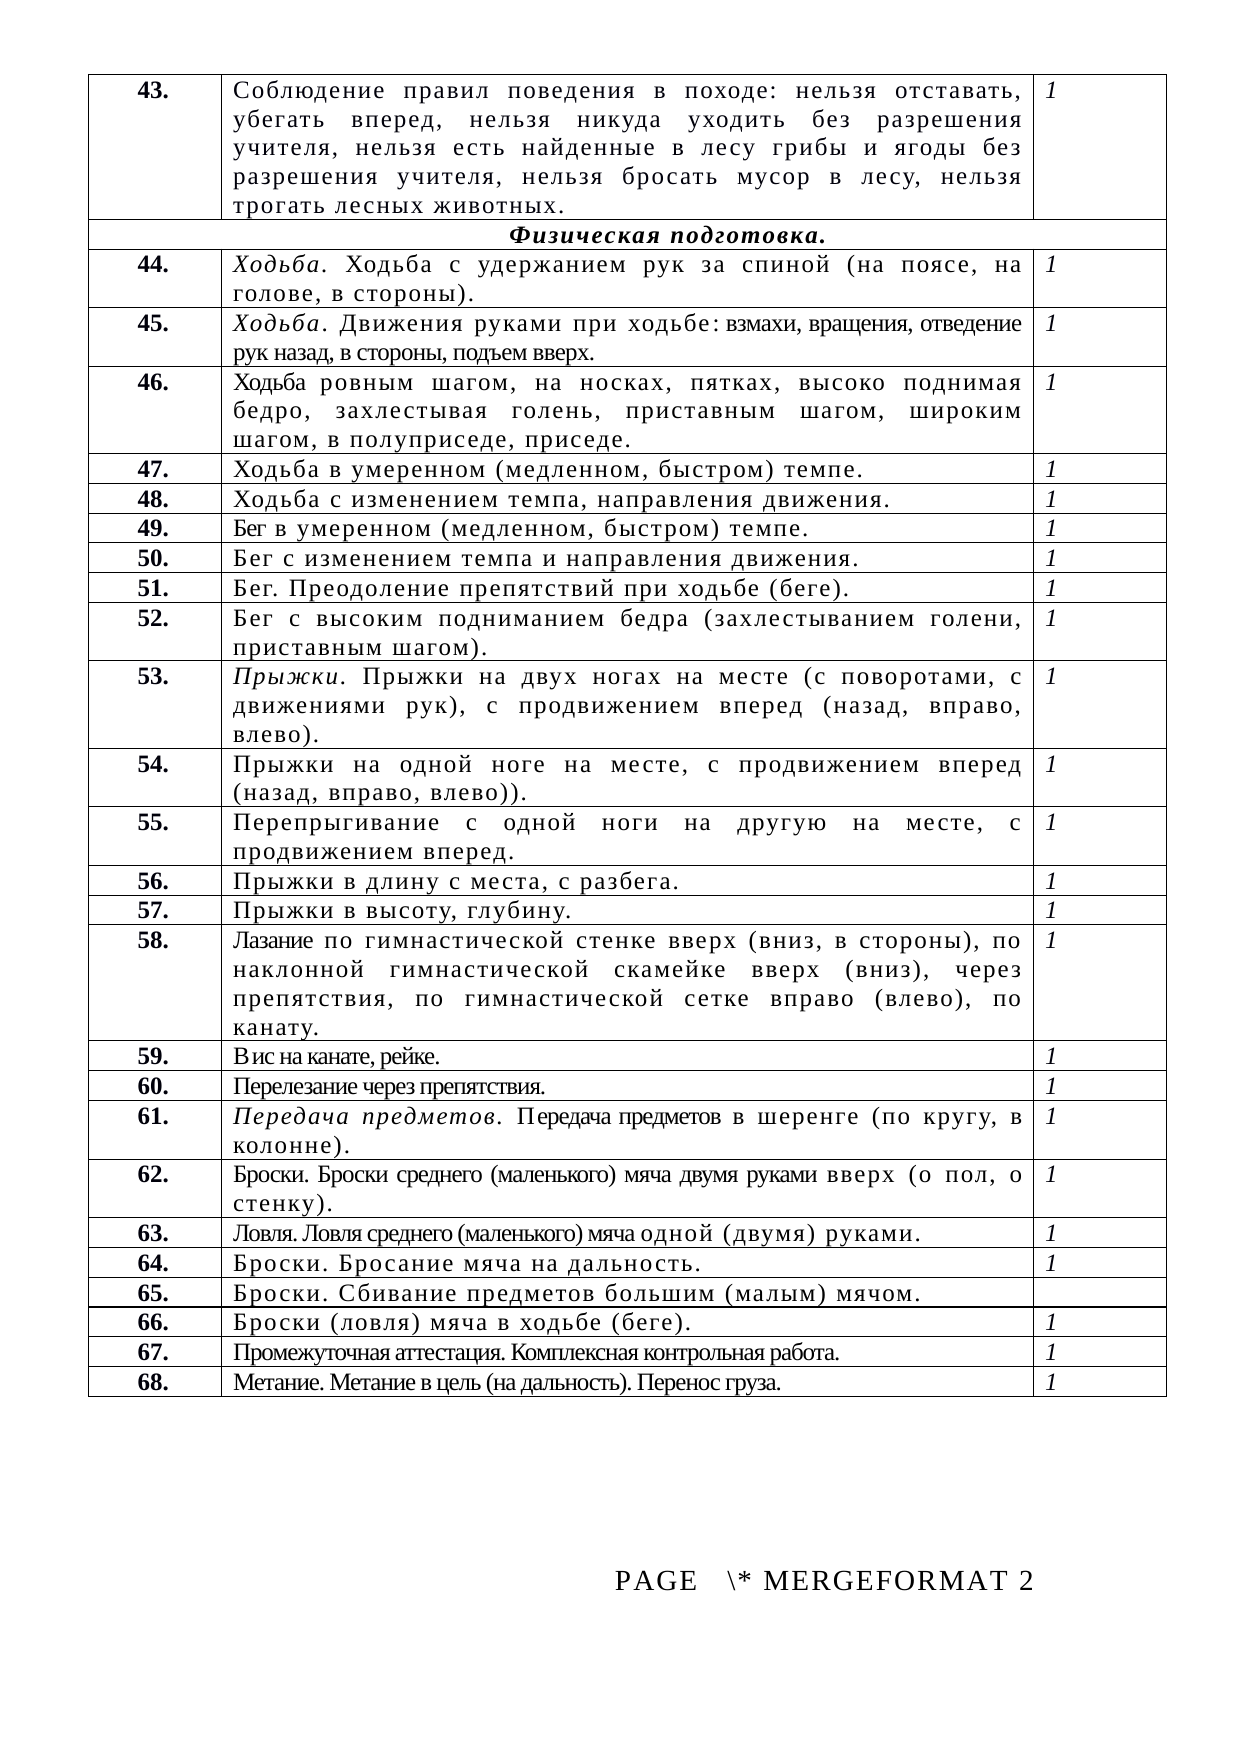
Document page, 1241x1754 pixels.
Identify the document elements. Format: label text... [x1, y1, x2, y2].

table_cell Ходьба с изменением темпа, направления движения. [222, 484, 1033, 512]
table_cell 1 [1034, 75, 1166, 219]
table_cell Промежуточная аттестация. Комплексная контрольная работа. [222, 1337, 1033, 1366]
table_cell [89, 1308, 221, 1336]
table_cell 1 [1034, 484, 1166, 512]
table_cell 1 [1034, 749, 1166, 806]
table_cell [89, 367, 221, 453]
table_cell [89, 454, 221, 483]
table_cell 1 [1034, 1308, 1166, 1336]
table_cell [89, 514, 221, 542]
table_cell 1 [1034, 1041, 1166, 1070]
table_cell Физическая подготовка. [89, 220, 1166, 248]
table_cell [89, 1071, 221, 1100]
table_cell 1 [1034, 1071, 1166, 1100]
table_cell 1 [1034, 1101, 1166, 1158]
table_cell Ходьба в умеренном (медленном, быстром) темпе. [222, 454, 1033, 483]
table_cell [89, 1160, 221, 1217]
table_cell 1 [1034, 807, 1166, 865]
table_cell [89, 573, 221, 602]
table_cell [89, 866, 221, 894]
table_cell Броски. Бросание мяча на дальность. [222, 1248, 1033, 1277]
table_cell 1 [1034, 308, 1166, 366]
table_cell [89, 250, 221, 307]
table_cell 1 [1034, 896, 1166, 924]
table_cell [89, 1248, 221, 1277]
table_cell [89, 1337, 221, 1366]
table_cell [89, 484, 221, 512]
table_cell 1 [1034, 1218, 1166, 1247]
table_cell 1 [1034, 1248, 1166, 1277]
table_cell 1 [1034, 1337, 1166, 1366]
table_cell Прыжки. Прыжки на двух ногах на месте (с поворотами, с движениями рук), с продвижением вперед (назад, вправо, влево). [222, 661, 1033, 748]
table_cell Ходьба. Движения руками при ходьбе: взмахи, вращения, отведение рук назад, в стороны, подъем вверх. [222, 308, 1033, 366]
table_cell [89, 543, 221, 572]
table_cell [89, 661, 221, 748]
table_cell Перепрыгивание с одной ноги на другую на месте, с продвижением вперед. [222, 807, 1033, 865]
table_cell Бег в умеренном (медленном, быстром) темпе. [222, 514, 1033, 542]
table_cell Броски. Сбивание предметов большим (малым) мячом. [222, 1278, 1033, 1306]
table_cell 1 [1034, 367, 1166, 453]
table_cell [89, 1041, 221, 1070]
table_cell Ловля. Ловля среднего (маленького) мяча одной (двумя) руками. [222, 1218, 1033, 1247]
table_cell [89, 807, 221, 865]
table_cell Соблюдение правил поведения в походе: нельзя отставать, убегать вперед, нельзя никуда уходить без разрешения учителя, нельзя есть найденные в лесу грибы и ягоды без разрешения учителя, нельзя бросать мусор в лесу, нельзя трогать лесных животных. [222, 75, 1033, 219]
table_cell [89, 1218, 221, 1247]
table_cell 1 [1034, 573, 1166, 602]
table_cell 1 [1034, 1160, 1166, 1217]
table_cell 1 [1034, 250, 1166, 307]
table_cell [89, 749, 221, 806]
table_cell 1 [1034, 514, 1166, 542]
table_cell [89, 1278, 221, 1306]
table_cell Прыжки в длину с места, с разбега. [222, 866, 1033, 894]
table_cell Ходьба ровным шагом, на носках, пятках, высоко поднимая бедро, захлестывая голень, приставным шагом, широким шагом, в полуприседе, приседе. [222, 367, 1033, 453]
table_cell 1 [1034, 603, 1166, 660]
table_cell Броски. Броски среднего (маленького) мяча двумя руками вверх (о пол, о стенку). [222, 1160, 1033, 1217]
table_cell [89, 1367, 221, 1396]
table_cell 1 [1034, 925, 1166, 1040]
table_cell Метание. Метание в цель (на дальность). Перенос груза. [222, 1367, 1033, 1396]
table_cell Перелезание через препятствия. [222, 1071, 1033, 1100]
table_cell Лазание по гимнастической стенке вверх (вниз, в стороны), по наклонной гимнастической скамейке вверх (вниз), через препятствия, по гимнастической сетке вправо (влево), по канату. [222, 925, 1033, 1040]
table_cell Бег с высоким подниманием бедра (захлестыванием голени, приставным шагом). [222, 603, 1033, 660]
table_cell [89, 603, 221, 660]
table_cell Прыжки в высоту, глубину. [222, 896, 1033, 924]
table_cell 1 [1034, 661, 1166, 748]
table_cell 1 [1034, 454, 1166, 483]
table_cell [89, 925, 221, 1040]
table_cell [89, 896, 221, 924]
table_cell 1 [1034, 1367, 1166, 1396]
table_cell Ходьба. Ходьба с удержанием рук за спиной (на поясе, на голове, в стороны). [222, 250, 1033, 307]
table_cell [89, 75, 221, 219]
table_cell Вис на канате, рейке. [222, 1041, 1033, 1070]
table_cell Бег с изменением темпа и направления движения. [222, 543, 1033, 572]
table_cell [1034, 1278, 1166, 1306]
table_cell [89, 308, 221, 366]
table_cell Броски (ловля) мяча в ходьбе (беге). [222, 1308, 1033, 1336]
table_cell [89, 1101, 221, 1158]
table_cell Прыжки на одной ноге на месте, с продвижением вперед (назад, вправо, влево)). [222, 749, 1033, 806]
table_cell Бег. Преодоление препятствий при ходьбе (беге). [222, 573, 1033, 602]
table_cell 1 [1034, 866, 1166, 894]
table_cell Передача предметов. Передача предметов в шеренге (по кругу, в колонне). [222, 1101, 1033, 1158]
table_cell 1 [1034, 543, 1166, 572]
